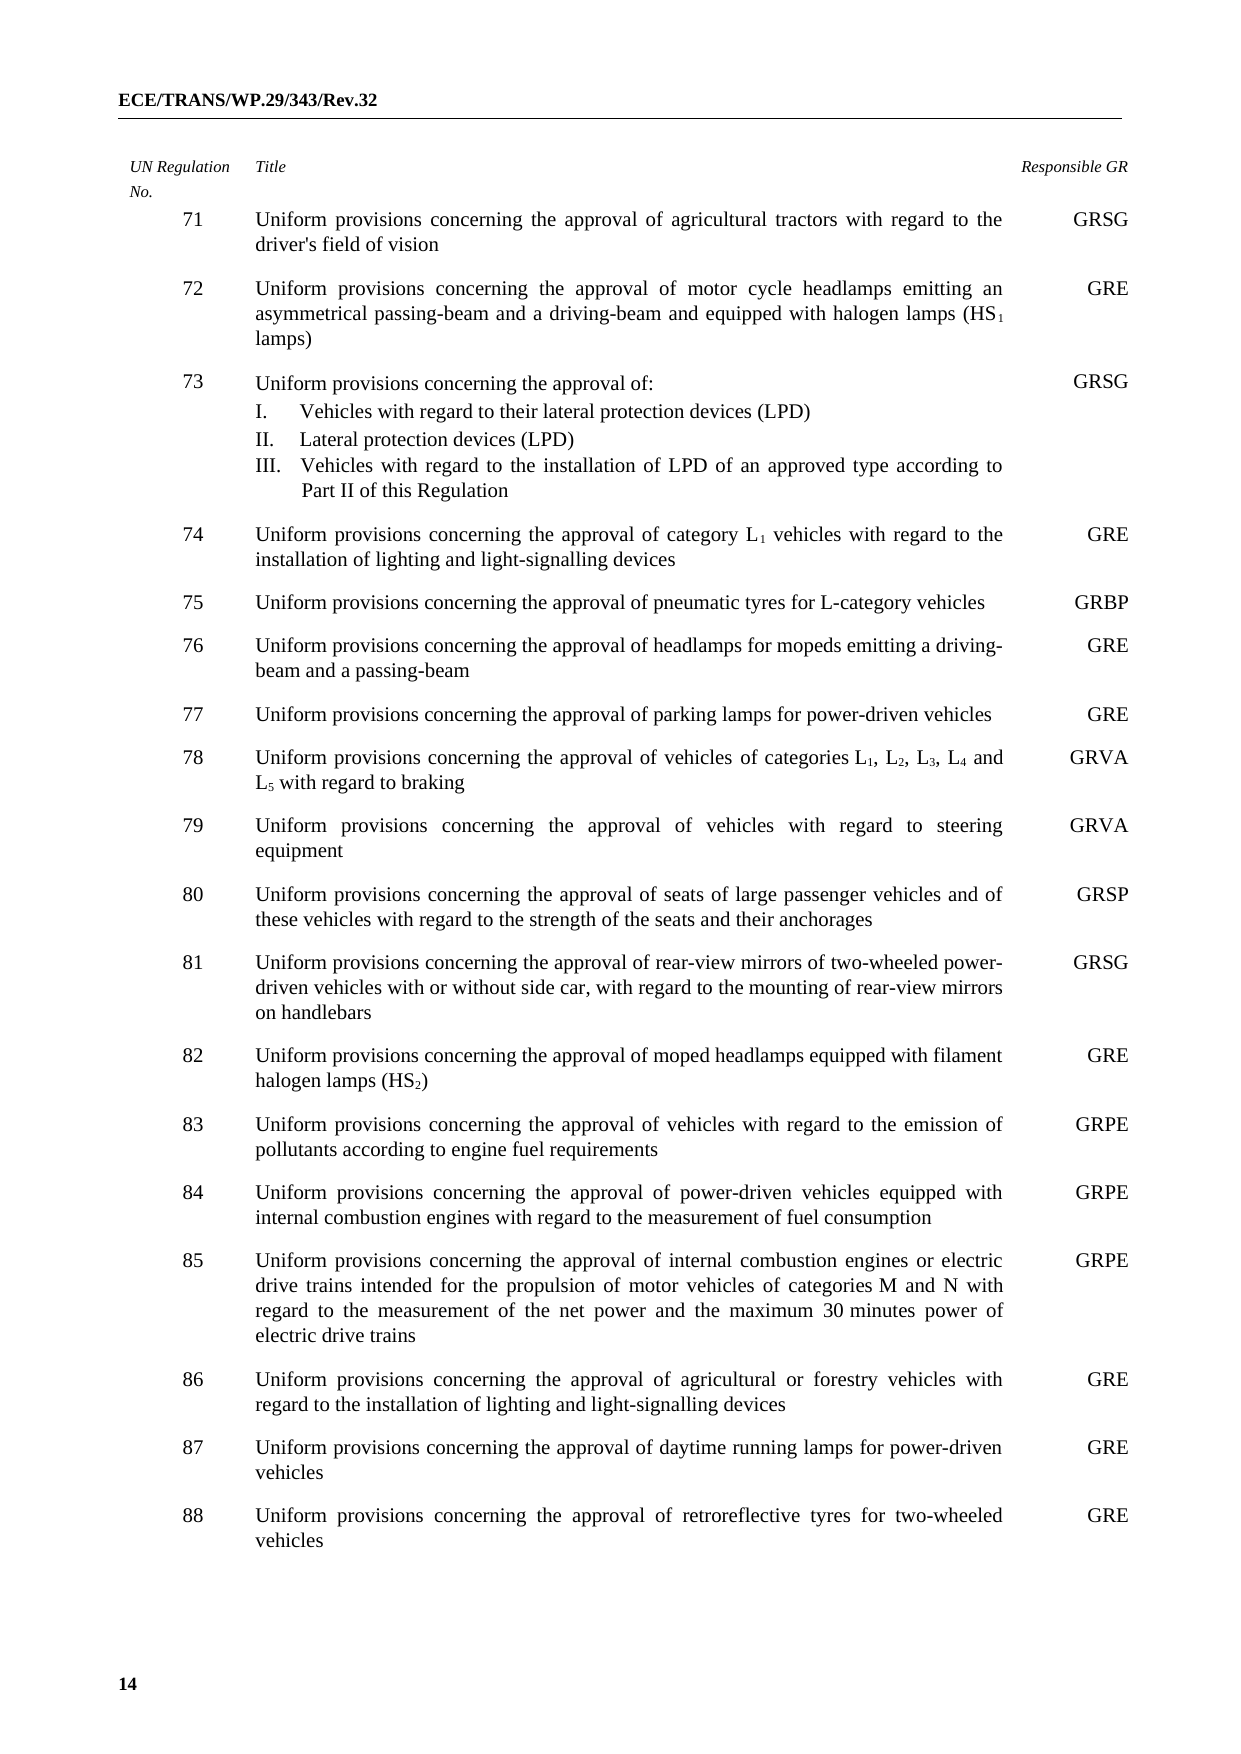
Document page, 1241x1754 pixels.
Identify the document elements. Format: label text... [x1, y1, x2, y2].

table_cell GRE [1015, 272, 1140, 365]
table_cell Uniform provisions concerning the approval of retroreflective tyres for two-wheeled vehicles [244, 1500, 1015, 1568]
table_cell GRPE [1015, 1176, 1140, 1244]
table_cell Uniform provisions concerning the approval of vehicles with regard to the emission of pollutants according to engine fuel requirements [244, 1108, 1015, 1176]
table_header Title [244, 148, 1015, 203]
table_cell GRPE [1015, 1245, 1140, 1363]
table_cell GRBP [1015, 586, 1140, 629]
table_cell GRE [1015, 1040, 1140, 1108]
table_cell GRE [1015, 698, 1140, 741]
table_cell 78 [118, 741, 244, 809]
table_cell GRE [1015, 1431, 1140, 1499]
table_cell Uniform provisions concerning the approval of rear-view mirrors of two-wheeled power-driven vehicles with or without side car, with regard to the mounting of rear-view mirrors on handlebars [244, 946, 1015, 1039]
table_cell Uniform provisions concerning the approval of seats of large passenger vehicles and of these vehicles with regard to the strength of the seats and their anchorages [244, 878, 1015, 946]
table_cell 86 [118, 1363, 244, 1431]
table_cell 82 [118, 1040, 244, 1108]
table_cell Uniform provisions concerning the approval of headlamps for mopeds emitting a driving-beam and a passing-beam [244, 630, 1015, 698]
table_cell Uniform provisions concerning the approval of vehicles of categories L1, L2, L3, L4 and L5 with regard to braking [244, 741, 1015, 809]
table_cell GRPE [1015, 1108, 1140, 1176]
table_cell Uniform provisions concerning the approval of pneumatic tyres for L-category vehicles [244, 586, 1015, 629]
table_cell Uniform provisions concerning the approval of motor cycle headlamps emitting an asymmetrical passing-beam and a driving-beam and equipped with halogen lamps (HS1 lamps) [244, 272, 1015, 365]
table_cell Uniform provisions concerning the approval of agricultural tractors with regard to the driver's field of vision [244, 204, 1015, 272]
table_cell 84 [118, 1176, 244, 1244]
table_cell Uniform provisions concerning the approval of: I. Vehicles with regard to their lateral protection devices (LPD) II. Lateral protection devices (LPD) III. Vehicles with regard to the installation of LPD of an approved type according to Part II of this Regulation [244, 365, 1015, 518]
table_cell GRVA [1015, 741, 1140, 809]
table_cell 81 [118, 946, 244, 1039]
table_header UN Regulation No. [118, 148, 244, 203]
table_cell 79 [118, 810, 244, 878]
table_cell Uniform provisions concerning the approval of category L1 vehicles with regard to the installation of lighting and light-signalling devices [244, 518, 1015, 586]
table_cell 74 [118, 518, 244, 586]
table_cell 77 [118, 698, 244, 741]
table_cell 71 [118, 204, 244, 272]
table_cell 83 [118, 1108, 244, 1176]
table_cell GRE [1015, 1500, 1140, 1568]
table_cell GRE [1015, 1363, 1140, 1431]
table_cell Uniform provisions concerning the approval of parking lamps for power-driven vehicles [244, 698, 1015, 741]
table_cell GRSP [1015, 878, 1140, 946]
table_cell GRE [1015, 630, 1140, 698]
table_cell GRSG [1015, 946, 1140, 1039]
table_cell 80 [118, 878, 244, 946]
table_cell Uniform provisions concerning the approval of daytime running lamps for power-driven vehicles [244, 1431, 1015, 1499]
table_cell Uniform provisions concerning the approval of agricultural or forestry vehicles with regard to the installation of lighting and light-signalling devices [244, 1363, 1015, 1431]
table_cell GRVA [1015, 810, 1140, 878]
table_cell Uniform provisions concerning the approval of vehicles with regard to steering equipment [244, 810, 1015, 878]
table_cell GRSG [1015, 204, 1140, 272]
table_header Responsible GR [1015, 148, 1140, 203]
table_cell 72 [118, 272, 244, 365]
table_cell 87 [118, 1431, 244, 1499]
table_cell 76 [118, 630, 244, 698]
table_cell 73 [118, 365, 244, 518]
table_cell Uniform provisions concerning the approval of internal combustion engines or electric drive trains intended for the propulsion of motor vehicles of categories M and N with regard to the measurement of the net power and the maximum 30 minutes power of electric drive trains [244, 1245, 1015, 1363]
table_cell Uniform provisions concerning the approval of power-driven vehicles equipped with internal combustion engines with regard to the measurement of fuel consumption [244, 1176, 1015, 1244]
table_cell Uniform provisions concerning the approval of moped headlamps equipped with filament halogen lamps (HS2) [244, 1040, 1015, 1108]
table_cell GRE [1015, 518, 1140, 586]
table_cell 88 [118, 1500, 244, 1568]
table_cell 75 [118, 586, 244, 629]
table_cell 85 [118, 1245, 244, 1363]
table_cell GRSG [1015, 365, 1140, 518]
